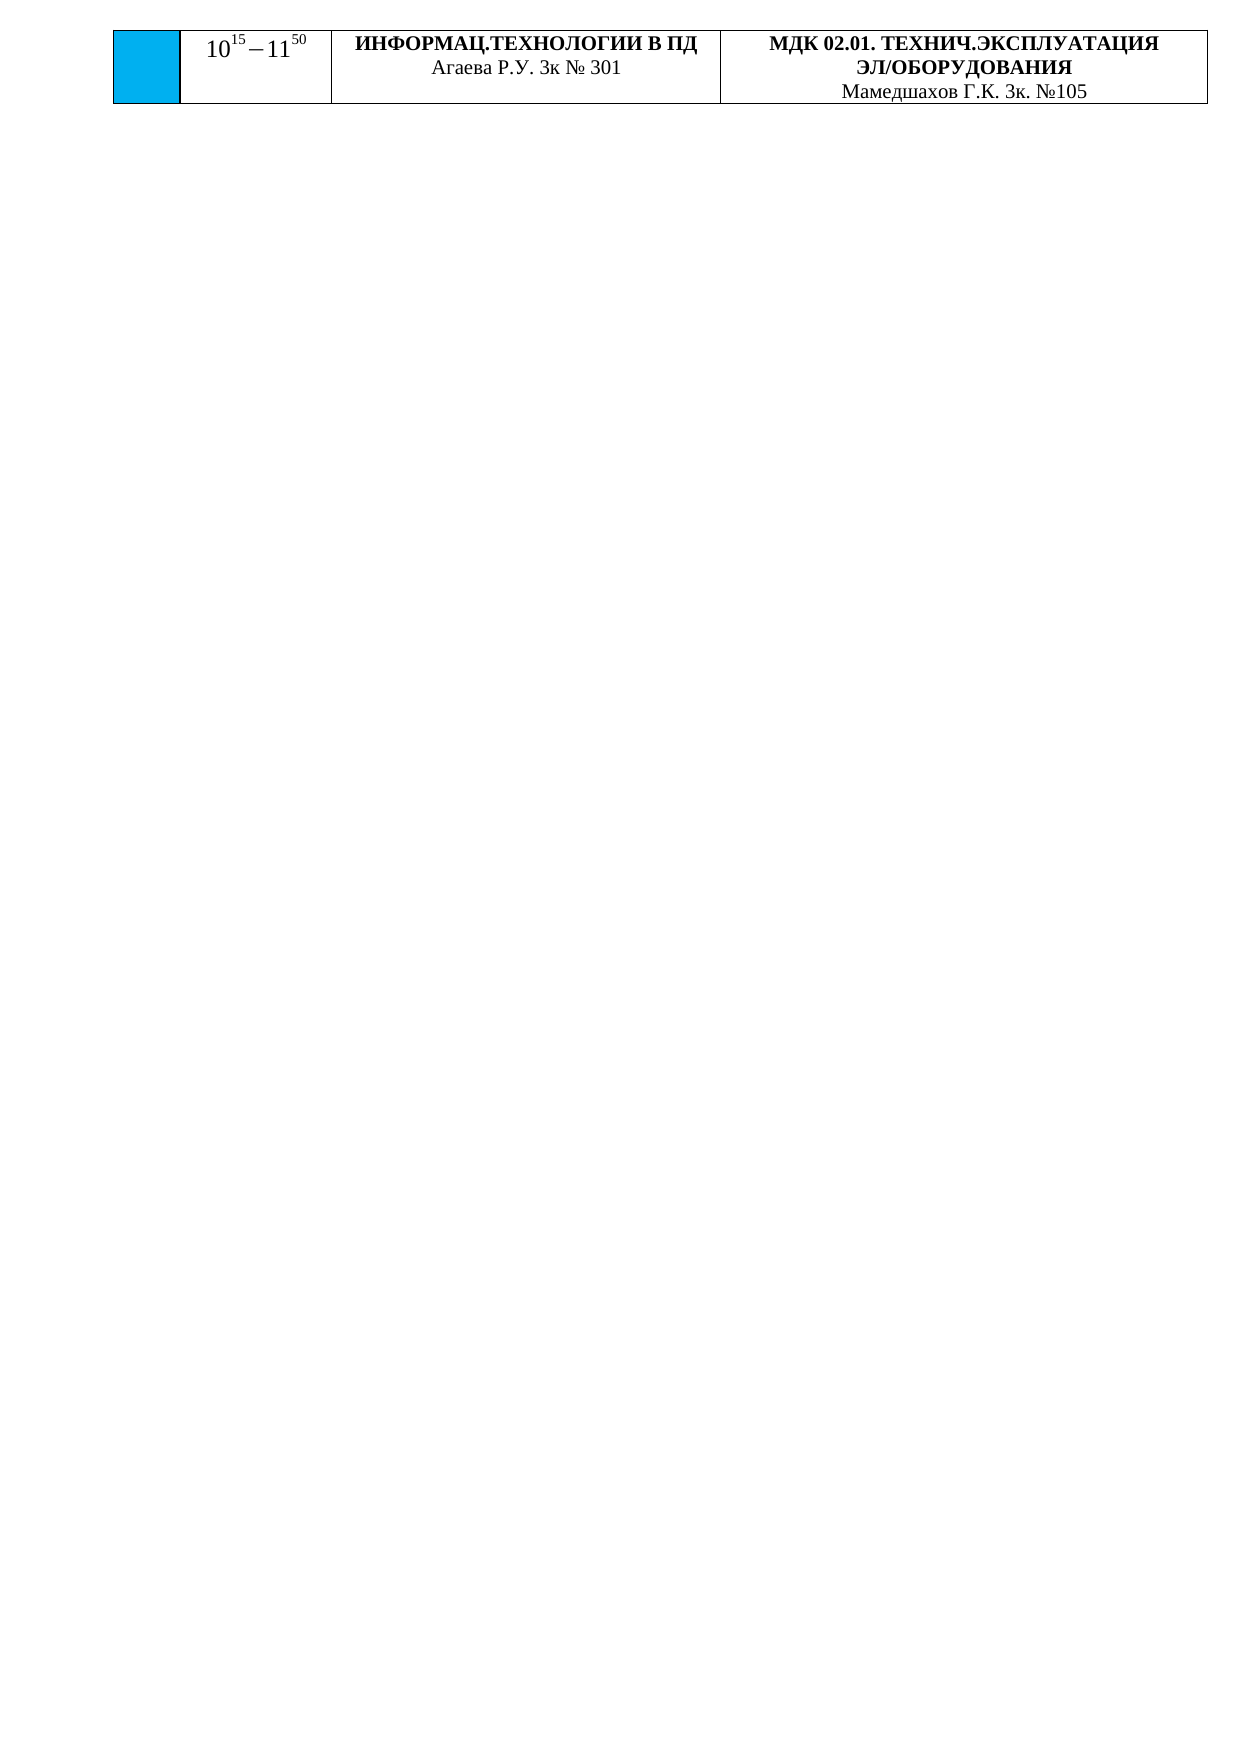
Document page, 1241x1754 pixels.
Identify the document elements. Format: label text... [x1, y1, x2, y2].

table_cell ИНФОРМАЦ.ТЕХНОЛОГИИ В ПД Агаева Р.У. 3к № 301 [332, 31, 720, 103]
table_cell [181, 31, 331, 103]
table_cell МДК 02.01. ТЕХНИЧ.ЭКСПЛУАТАЦИЯ ЭЛ/ОБОРУДОВАНИЯ Мамедшахов Г.К. 3к. №105 [721, 31, 1207, 103]
table_cell Вторник [114, 31, 179, 103]
